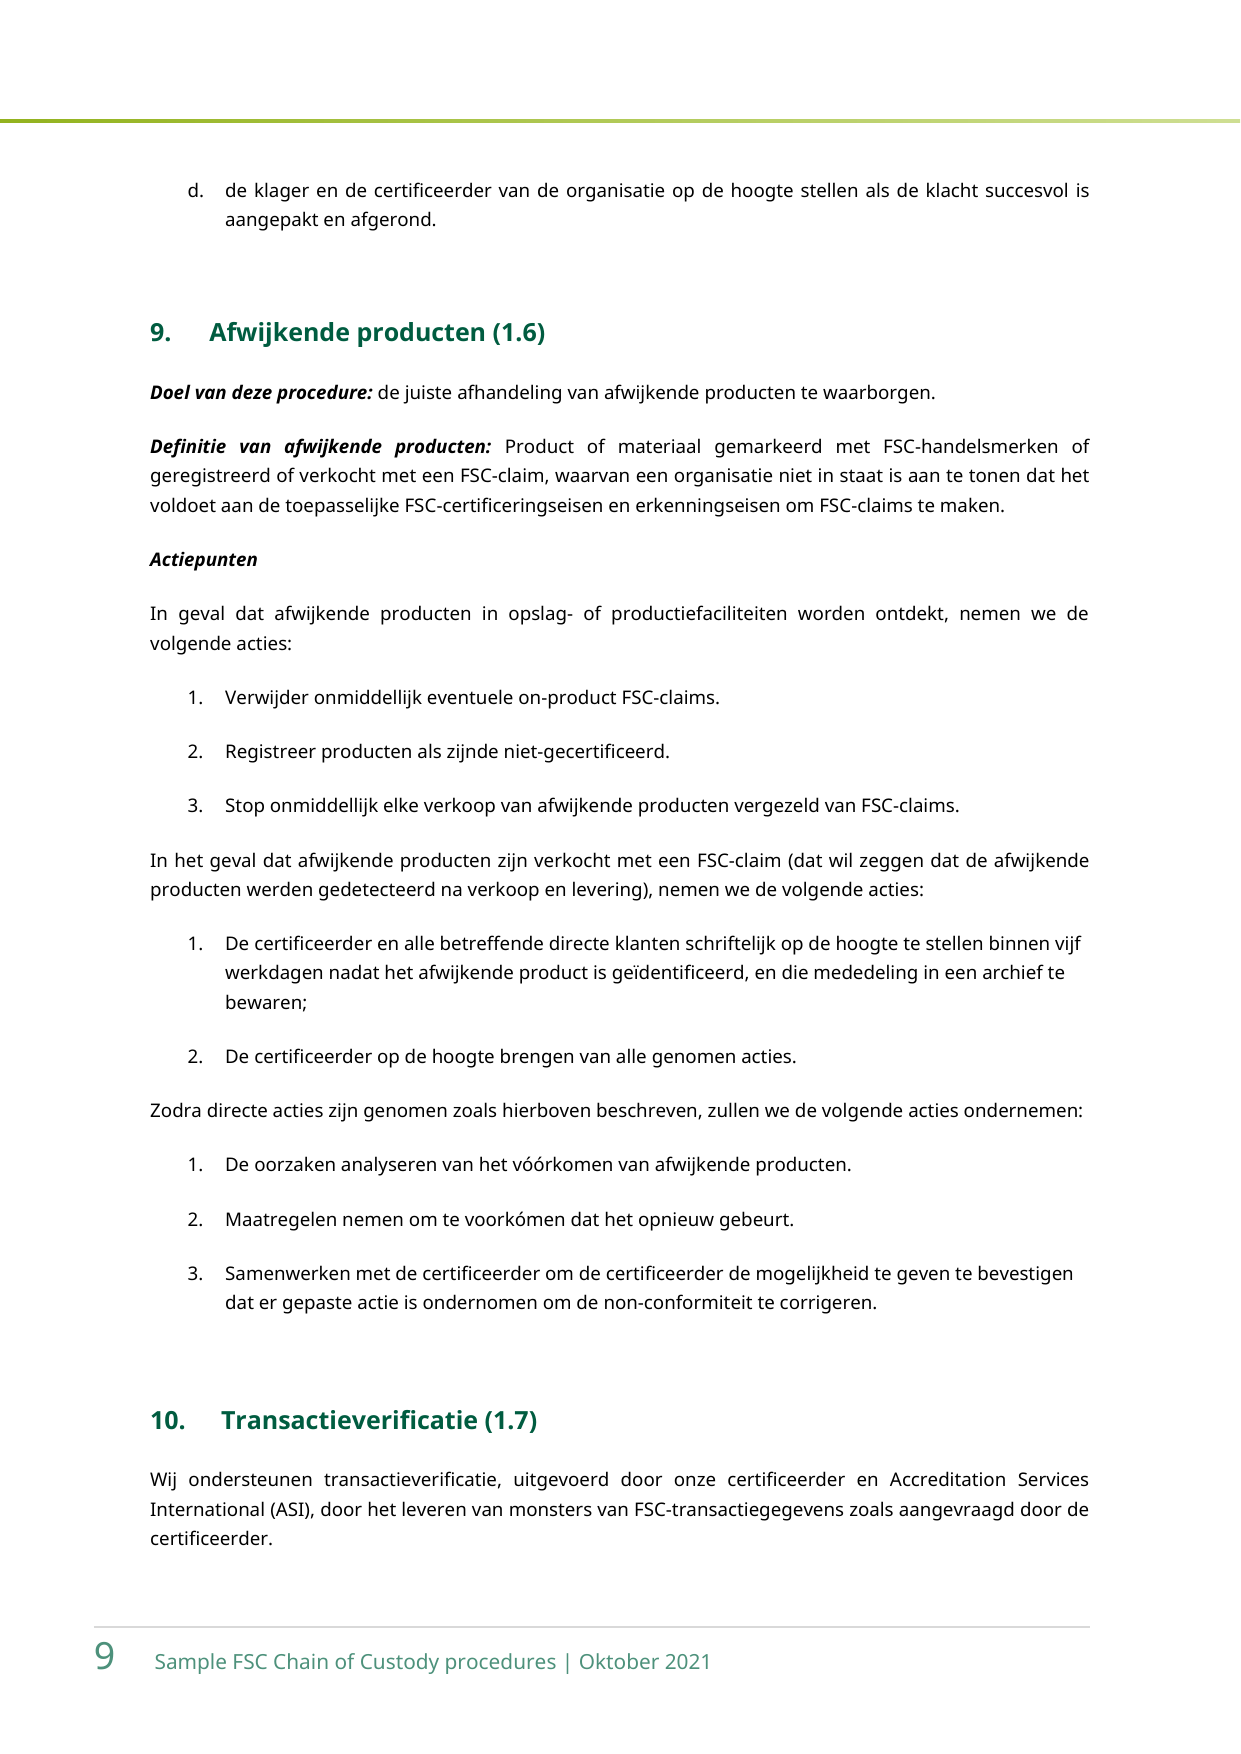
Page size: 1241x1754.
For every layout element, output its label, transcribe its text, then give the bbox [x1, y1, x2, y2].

list Stop onmiddellijk elke verkoop van afwijkende producten vergezeld van FSC-claims. [187, 793, 1090, 818]
text Definitie van afwijkende producten: Product of materiaal gemarkeerd met FSC-handelsmerken of geregistreerd of verkocht met een FSC-claim, waarvan een organisatie niet in staat is aan te tonen dat het voldoet aan de toepasselijke FSC-certificeringseisen en erkenningseisen om FSC-claims te maken. [150, 433, 1090, 517]
text Zodra directe acties zijn genomen zoals hierboven beschreven, zullen we de volgende acties ondernemen: [150, 1097, 1090, 1123]
text Actiepunten [150, 546, 1090, 572]
list Afwijkende producten (1.6) [150, 315, 1090, 349]
list de klager en de certificeerder van de organisatie op de hoogte stellen als de klacht succesvol is aangepakt en afgerond. [187, 177, 1090, 232]
text In het geval dat afwijkende producten zijn verkocht met een FSC-claim (dat wil zeggen dat de afwijkende producten werden gedetecteerd na verkoop en levering), nemen we de volgende acties: [150, 847, 1090, 902]
text Doel van deze procedure: de juiste afhandeling van afwijkende producten te waarborgen. [150, 379, 1090, 405]
list Registreer producten als zijnde niet-gecertificeerd. [187, 738, 1090, 764]
list Verwijder onmiddellijk eventuele on-product FSC-claims. [187, 684, 1090, 709]
list De certificeerder en alle betreffende directe klanten schriftelijk op de hoogte te stellen binnen vijf werkdagen nadat het afwijkende product is geïdentificeerd, en die mededeling in een archief te bewaren; [187, 930, 1090, 1014]
list Transactieverificatie (1.7) [150, 1402, 1090, 1436]
list De certificeerder op de hoogte brengen van alle genomen acties. [187, 1043, 1090, 1069]
text In geval dat afwijkende producten in opslag- of productiefaciliteiten worden ontdekt, nemen we de volgende acties: [150, 601, 1090, 655]
list Samenwerken met de certificeerder om de certificeerder de mogelijkheid te geven te bevestigen dat er gepaste actie is ondernomen om de non-conformiteit te corrigeren. [187, 1260, 1090, 1374]
list De oorzaken analyseren van het vóórkomen van afwijkende producten. [187, 1152, 1090, 1177]
text Wij ondersteunen transactieverificatie, uitgevoerd door onze certificeerder en Accreditation Services International (ASI), door het leveren van monsters van FSC-transactiegegevens zoals aangevraagd door de certificeerder. [150, 1467, 1090, 1551]
list Maatregelen nemen om te voorkómen dat het opnieuw gebeurt. [187, 1206, 1090, 1232]
